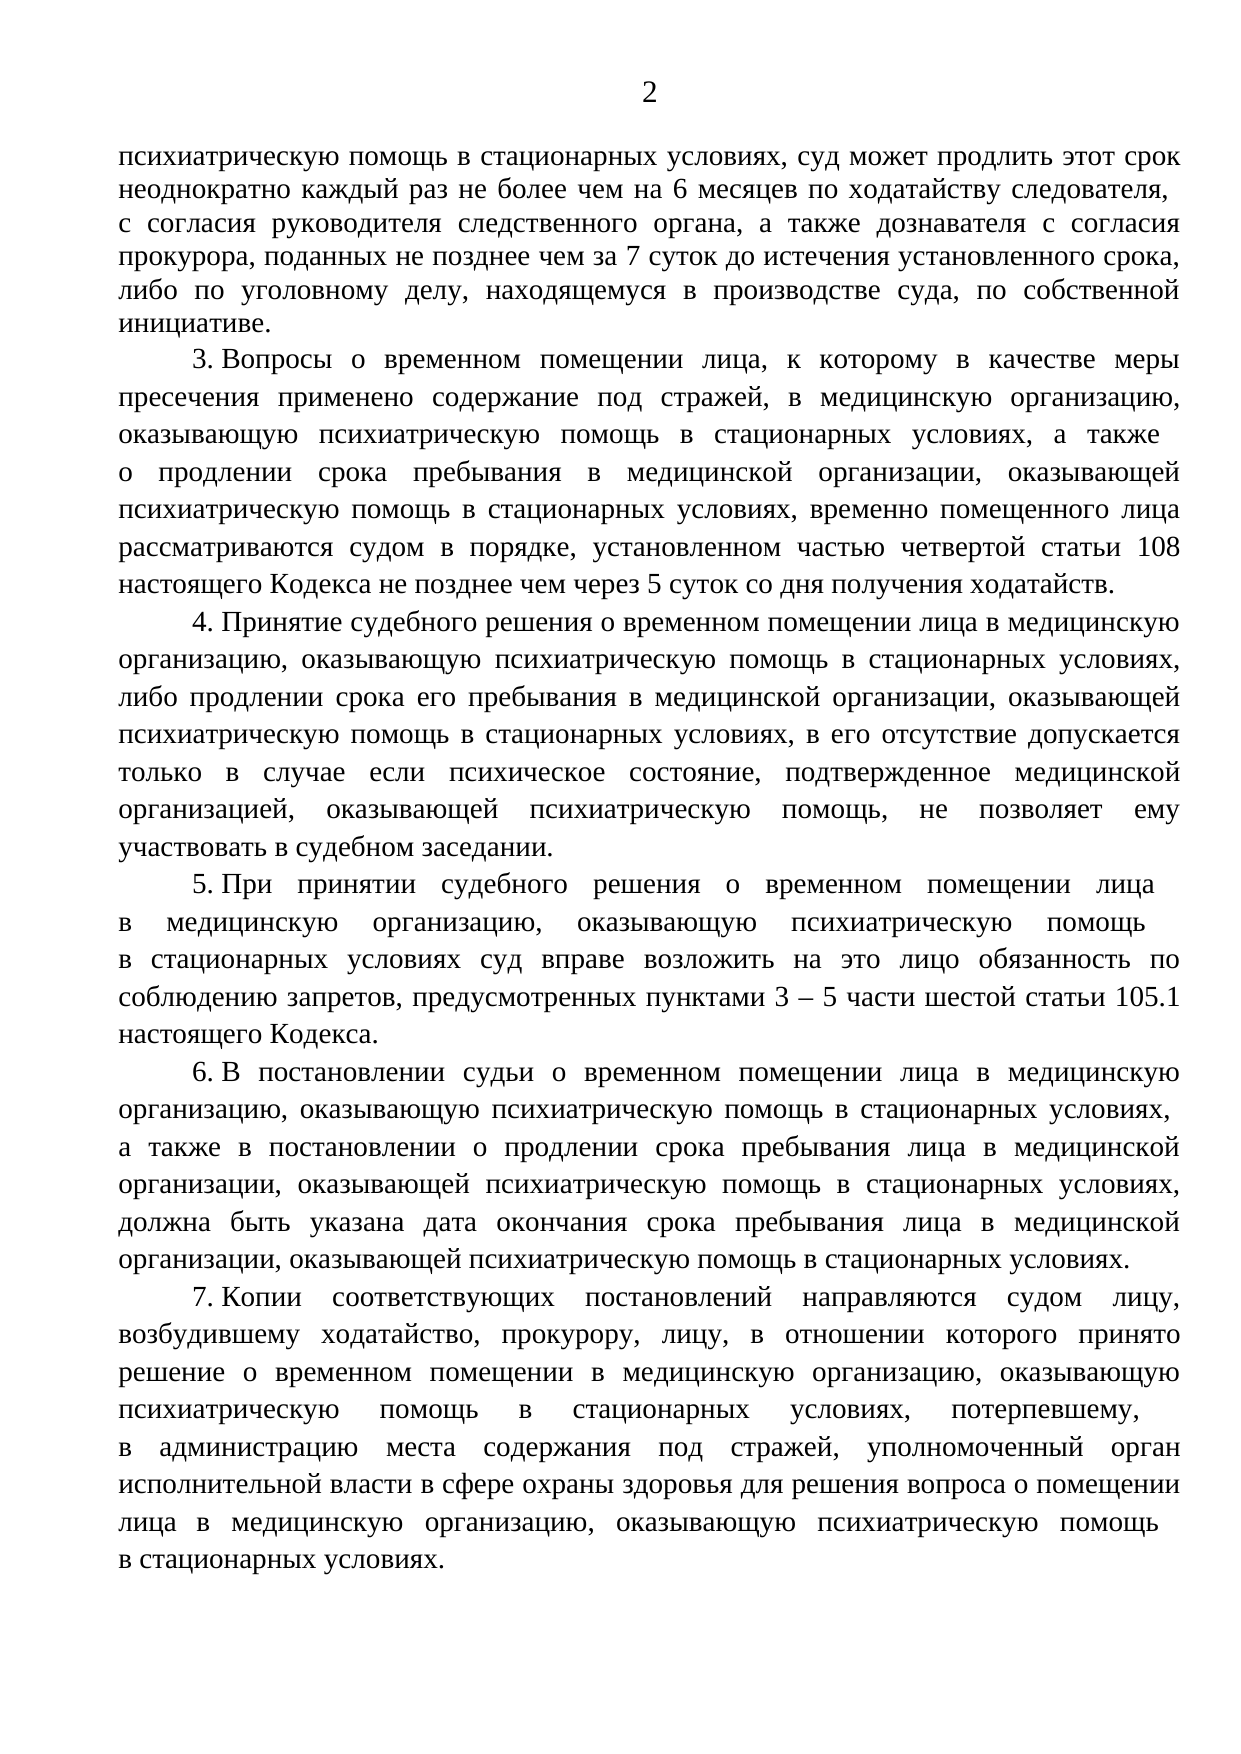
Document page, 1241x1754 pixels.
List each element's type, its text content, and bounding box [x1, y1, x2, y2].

text 5. При принятии судебного решения о временном помещении лица в медицинскую организацию, оказывающую психиатрическую помощь в стационарных условиях суд вправе возложить на это лицо обязанность по соблюдению запретов, предусмотренных пунктами 3 – 5 части шестой статьи 105.1 настоящего Кодекса. [118, 864, 1181, 1051]
text 4. Принятие судебного решения о временном помещении лица в медицинскую организацию, оказывающую психиатрическую помощь в стационарных условиях, либо продлении срока его пребывания в медицинской организации, оказывающей психиатрическую помощь в стационарных условиях, в его отсутствие допускается только в случае если психическое состояние, подтвержденное медицинской организацией, оказывающей психиатрическую помощь, не позволяет ему участвовать в судебном заседании. [118, 601, 1181, 864]
text 3. Вопросы о временном помещении лица, к которому в качестве меры пресечения применено содержание под стражей, в медицинскую организацию, оказывающую психиатрическую помощь в стационарных условиях, а также о продлении срока пребывания в медицинской организации, оказывающей психиатрическую помощь в стационарных условиях, временно помещенного лица рассматриваются судом в порядке, установленном частью четвертой статьи 108 настоящего Кодекса не позднее чем через 5 суток со дня получения ходатайств. [118, 339, 1181, 601]
text 7. Копии соответствующих постановлений направляются судом лицу, возбудившему ходатайство, прокурору, лицу, в отношении которого принято решение о временном помещении в медицинскую организацию, оказывающую психиатрическую помощь в стационарных условиях, потерпевшему, в администрацию места содержания под стражей, уполномоченный орган исполнительной власти в сфере охраны здоровья для решения вопроса о помещении лица в медицинскую организацию, оказывающую психиатрическую помощь в стационарных условиях. [118, 1276, 1181, 1576]
text 6. В постановлении судьи о временном помещении лица в медицинскую организацию, оказывающую психиатрическую помощь в стационарных условиях, а также в постановлении о продлении срока пребывания лица в медицинской организации, оказывающей психиатрическую помощь в стационарных условиях, должна быть указана дата окончания срока пребывания лица в медицинской организации, оказывающей психиатрическую помощь в стационарных условиях. [118, 1051, 1181, 1276]
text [118, 138, 1181, 339]
